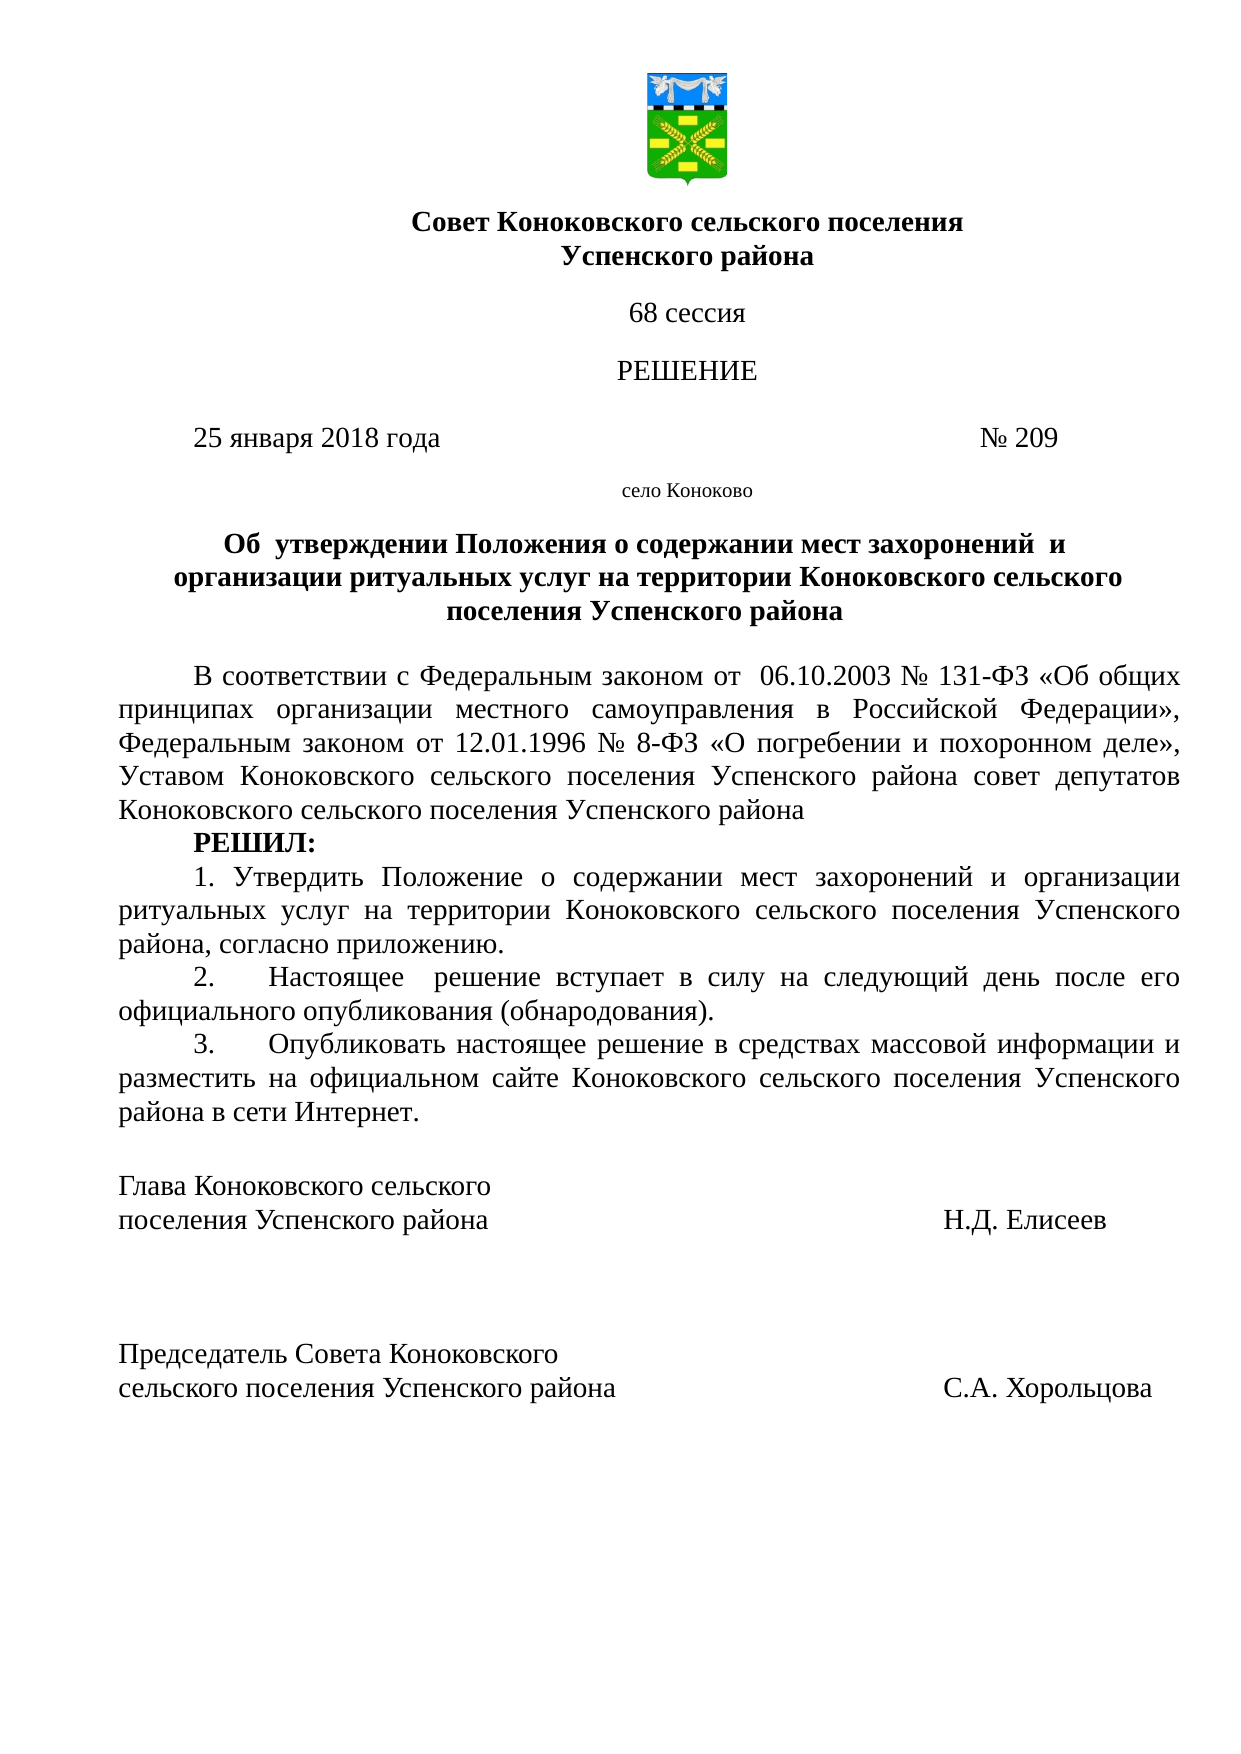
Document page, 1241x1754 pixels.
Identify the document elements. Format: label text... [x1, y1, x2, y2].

text В соответствии с Федеральным законом от 06.10.2003 № 131-ФЗ «Об общих принципах организации местного самоуправления в Российской Федерации», Федеральным законом от 12.01.1996 № 8-ФЗ «О погребении и похоронном деле», Уставом Коноковского сельского поселения Успенского района совет депутатов Коноковского сельского поселения Успенского района [118, 658, 1181, 825]
text 1. Утвердить Положение о содержании мест захоронений и организации ритуальных услуг на территории Коноковского сельского поселения Успенского района, согласно приложению. [118, 859, 1181, 959]
text РЕШИЛ: [118, 825, 1181, 859]
subtitle организации ритуальных услуг на территории Коноковского сельского [117, 559, 1172, 593]
text Совет Коноковского сельского поселения [118, 204, 1181, 238]
subtitle поселения Успенского района [117, 593, 1172, 626]
subtitle Об утверждении Положения о содержании мест захоронений и [117, 526, 1172, 559]
text Успенского района [118, 238, 1181, 271]
text село Коноково [118, 478, 1181, 502]
picture [647, 73, 728, 186]
text 25 января 2018 года № 209 [118, 420, 1181, 454]
list Опубликовать настоящее решение в средствах массовой информации и разместить на официальном сайте Коноковского сельского поселения Успенского района в сети Интернет. [118, 1027, 1181, 1127]
text 68 сессия [118, 295, 1181, 329]
text РЕШЕНИЕ [118, 353, 1181, 387]
list Настоящее решение вступает в силу на следующий день после его официального опубликования (обнародования). [118, 959, 1181, 1027]
text сельского поселения Успенского района С.А. Хорольцова [118, 1370, 1181, 1403]
text Председатель Совета Коноковского [118, 1336, 1181, 1370]
text Глава Коноковского сельского [118, 1168, 1181, 1202]
text поселения Успенского района Н.Д. Елисеев [118, 1202, 1181, 1236]
